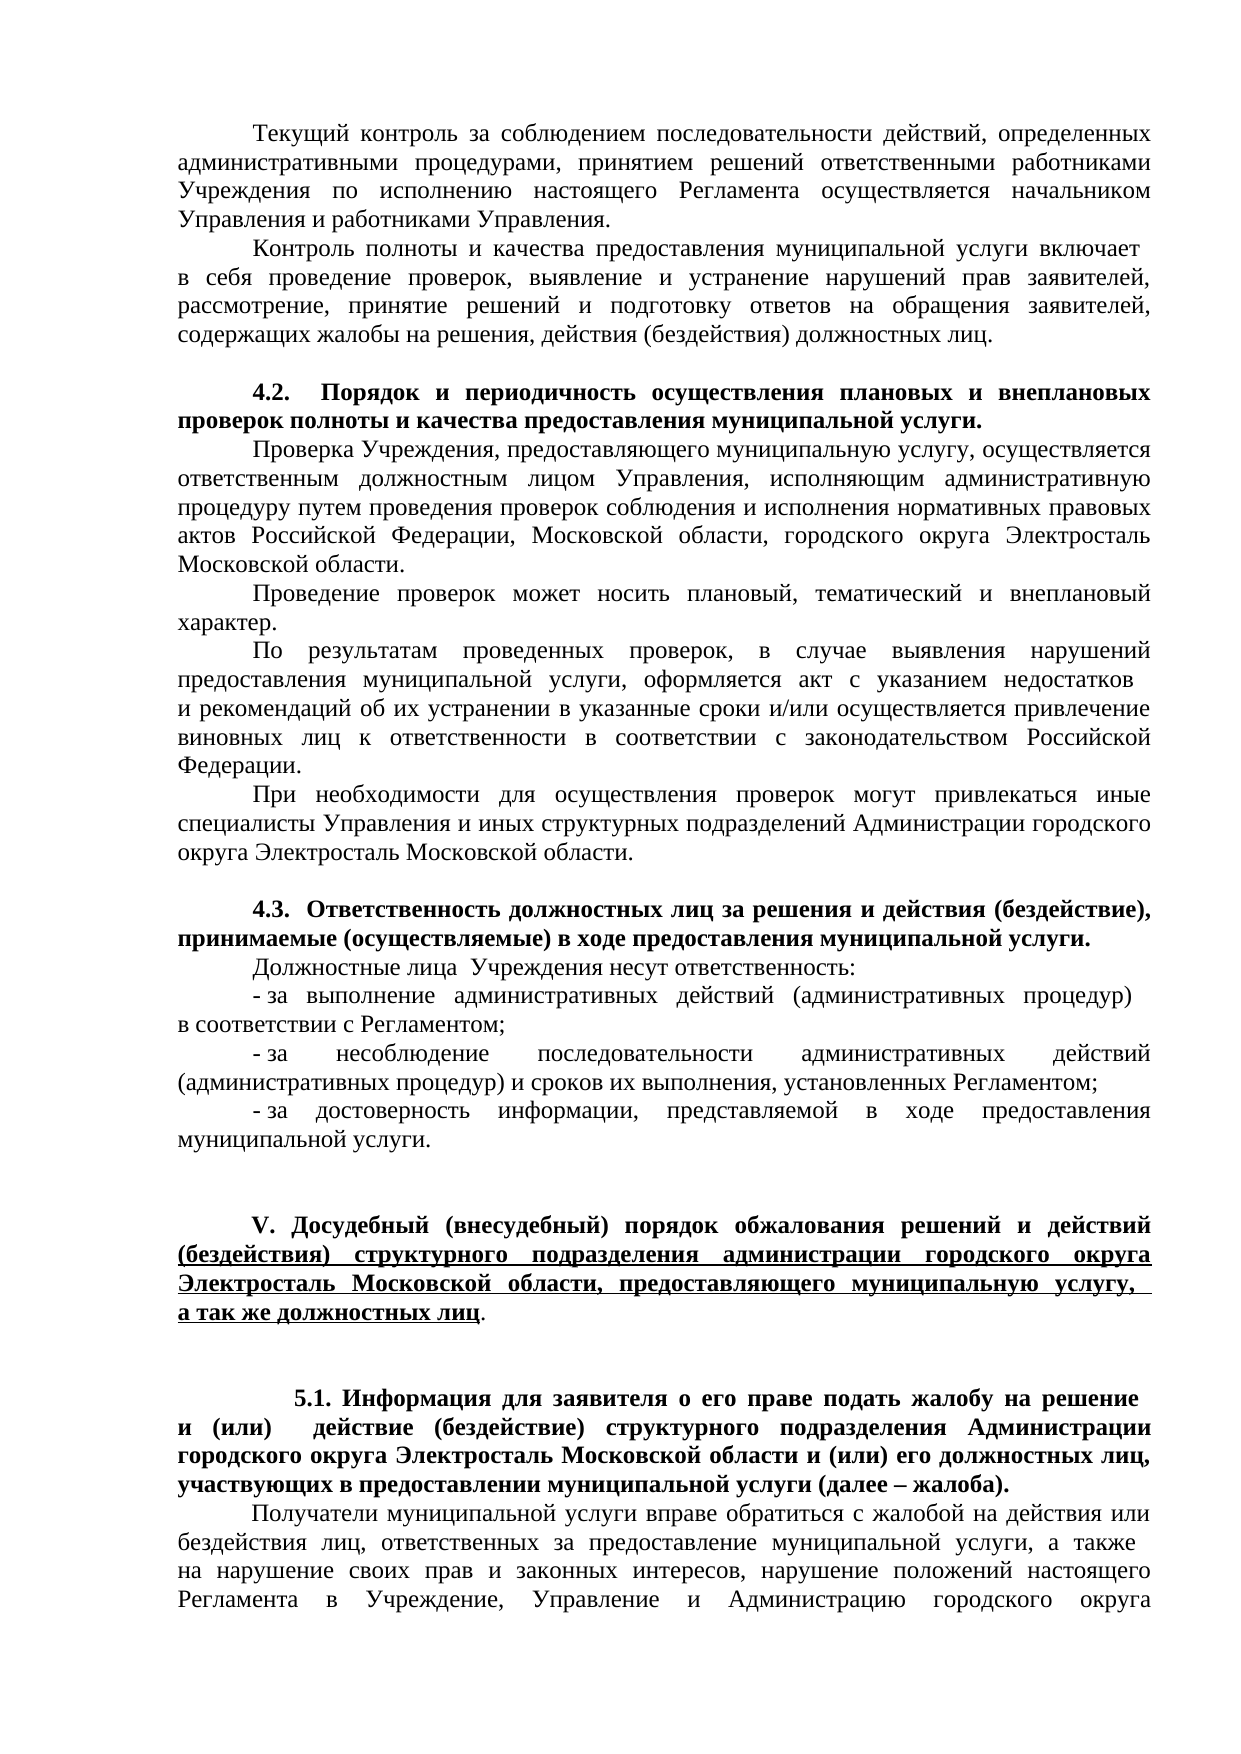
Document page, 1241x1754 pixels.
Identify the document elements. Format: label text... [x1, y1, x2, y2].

text Текущий контроль за соблюдением последовательности действий, определенных административными процедурами, принятием решений ответственными работниками Учреждения по исполнению настоящего Регламента осуществляется начальником Управления и работниками Управления. [177, 118, 1152, 233]
text Контроль полноты и качества предоставления муниципальной услуги включает в себя проведение проверок, выявление и устранение нарушений прав заявителей, рассмотрение, принятие решений и подготовку ответов на обращения заявителей, содержащих жалобы на решения, действия (бездействия) должностных лиц. [177, 233, 1152, 348]
text - за достоверность информации, представляемой в ходе предоставления муниципальной услуги. [177, 1096, 1152, 1153]
text 5.1. Информация для заявителя о его праве подать жалобу на решение и (или) действие (бездействие) структурного подразделения Администрации городского округа Электросталь Московской области и (или) его должностных лиц, участвующих в предоставлении муниципальной услуги (далее – жалоба). [177, 1383, 1152, 1498]
text Проведение проверок может носить плановый, тематический и внеплановый характер. [177, 578, 1152, 636]
text V. Досудебный (внесудебный) порядок обжалования решений и действий (бездействия) структурного подразделения администрации городского округа Электросталь Московской области, предоставляющего муниципальную услугу, а так же должностных лиц. [177, 1265, 1152, 1293]
text Должностные лица Учреждения несут ответственность: [177, 952, 1152, 981]
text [177, 1498, 1152, 1613]
text - за выполнение административных действий (административных процедур) в соответствии с Регламентом; [177, 981, 1152, 1038]
text Проверка Учреждения, предоставляющего муниципальную услугу, осуществляется ответственным должностным лицом Управления, исполняющим административную процедуру путем проведения проверок соблюдения и исполнения нормативных правовых актов Российской Федерации, Московской области, городского округа Электросталь Московской области. [177, 434, 1152, 578]
text При необходимости для осуществления проверок могут привлекаться иные специалисты Управления и иных структурных подразделений Администрации городского округа Электросталь Московской области. [177, 779, 1152, 866]
text 4.3. Ответственность должностных лиц за решения и действия (бездействие), принимаемые (осуществляемые) в ходе предоставления муниципальной услуги. [177, 894, 1152, 952]
text - за несоблюдение последовательности административных действий (административных процедур) и сроков их выполнения, установленных Регламентом; [177, 1038, 1152, 1096]
text V. Досудебный (внесудебный) порядок обжалования решений и действий (бездействия) структурного подразделения администрации городского округа Электросталь Московской области, предоставляющего муниципальную услугу, а так же должностных лиц. [177, 1294, 1152, 1326]
text По результатам проведенных проверок, в случае выявления нарушений предоставления муниципальной услуги, оформляется акт с указанием недостатков и рекомендаций об их устранении в указанные сроки и/или осуществляется привлечение виновных лиц к ответственности в соответствии с законодательством Российской Федерации. [177, 636, 1152, 779]
text 4.2. Порядок и периодичность осуществления плановых и внеплановых проверок полноты и качества предоставления муниципальной услуги. [177, 377, 1152, 434]
text V. Досудебный (внесудебный) порядок обжалования решений и действий (бездействия) структурного подразделения администрации городского округа Электросталь Московской области, предоставляющего муниципальную услугу, а так же должностных лиц. [177, 1211, 1152, 1264]
